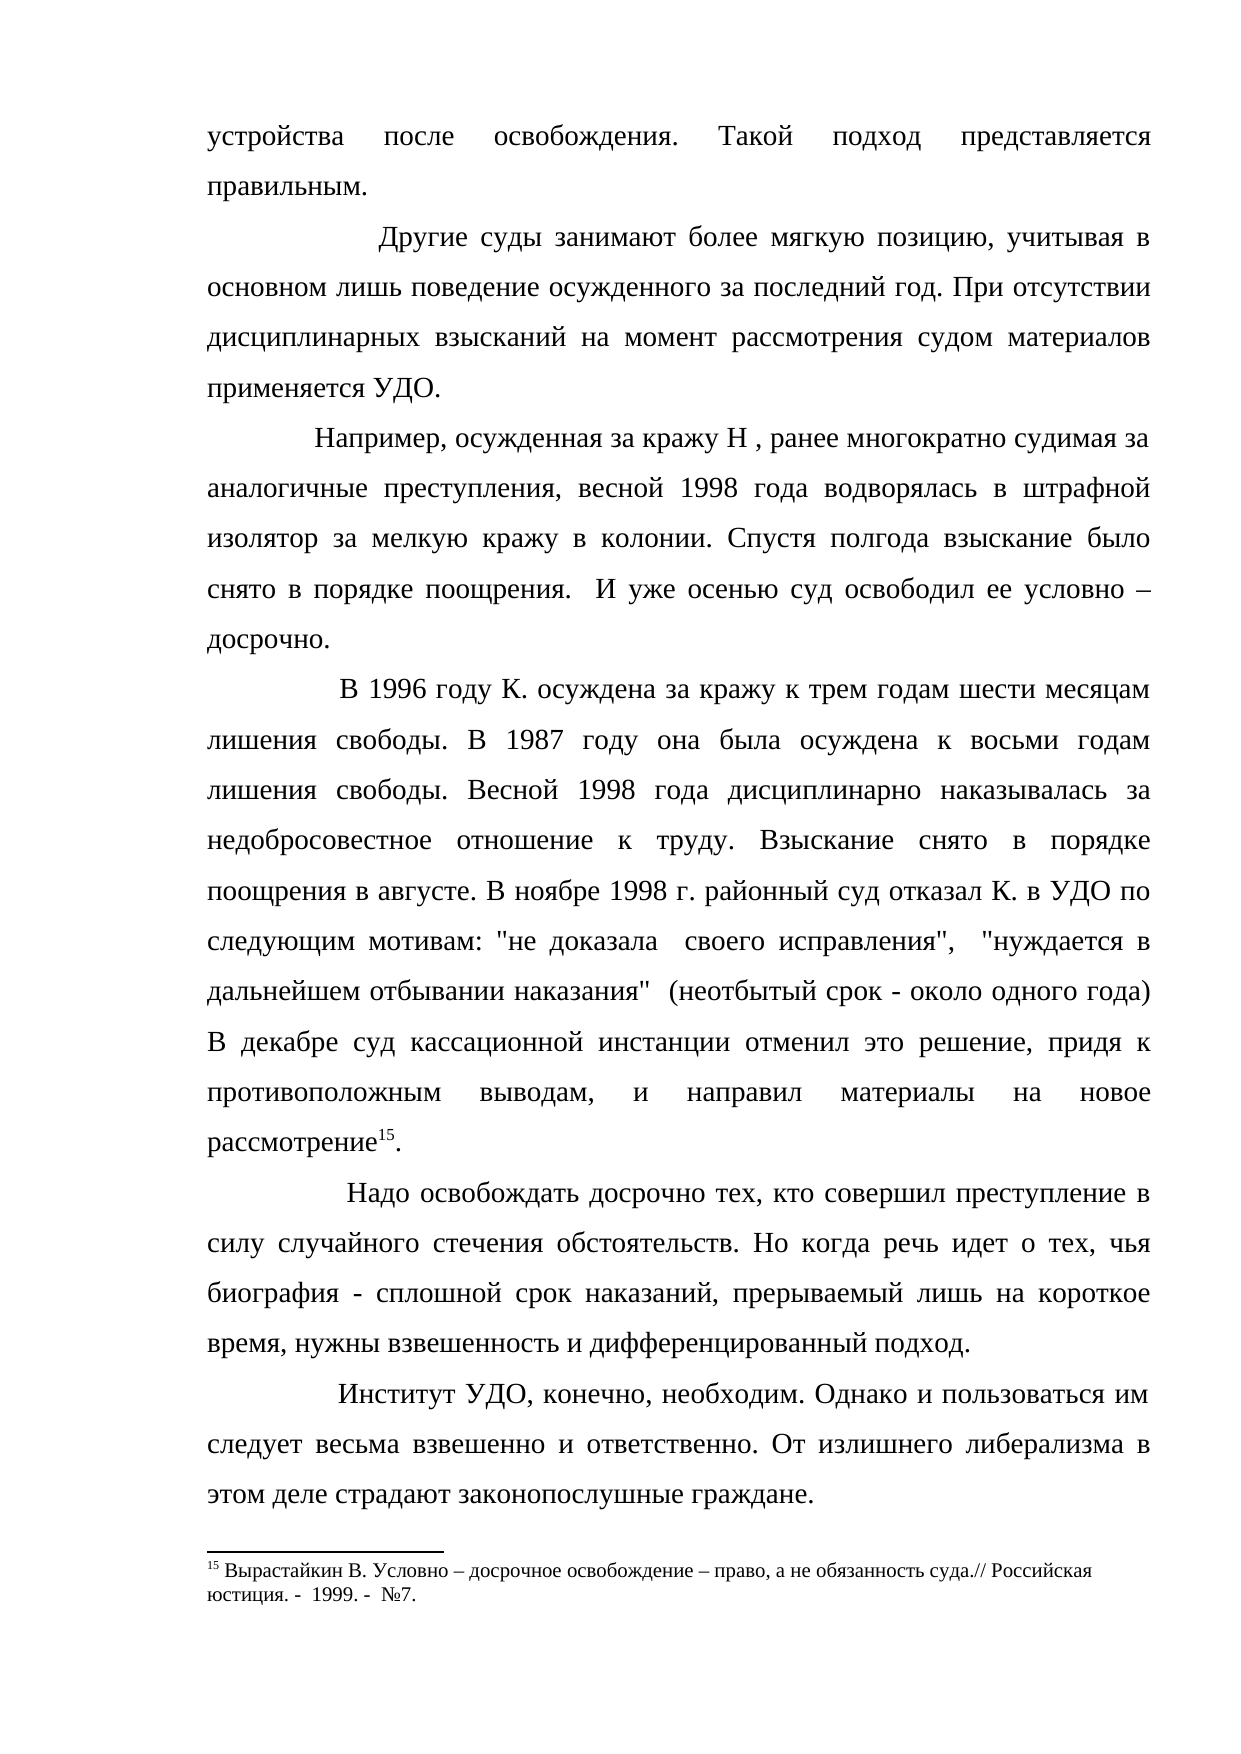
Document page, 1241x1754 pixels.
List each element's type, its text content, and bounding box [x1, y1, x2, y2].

text В 1996 году К. осуждена за кражу к трем годам шести месяцам лишения свободы. В 1987 году она была осуждена к восьми годам лишения свободы. Весной 1998 года дисциплинарно наказывалась за недобросовестное отношение к труду. Взыскание снято в порядке поощрения в августе. В ноябре 1998 г. районный суд отказал К. в УДО по следующим мотивам: "не доказала своего исправления", "нуждается в дальнейшем отбывании наказания" (неотбытый срок - около одного года) В декабре суд кассационной инстанции отменил это решение, придя к противоположным выводам, и направил материалы на новое рассмотрение. [207, 672, 1152, 1158]
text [207, 118, 1152, 202]
text Надо освобождать досрочно тех, кто совершил преступление в силу случайного стечения обстоятельств. Но когда речь идет о тех, чья биография - сплошной срок наказаний, прерываемый лишь на короткое время, нужны взвешенность и дифференцированный подход. [207, 1175, 1152, 1359]
text Институт УДО, конечно, необходим. Однако и пользоваться им следует весьма взвешенно и ответственно. От излишнего либерализма в этом деле страдают законопослушные граждане. [207, 1376, 1152, 1510]
text Другие суды занимают более мягкую позицию, учитывая в основном лишь поведение осужденного за последний год. При отсутствии дисциплинарных взысканий на момент рассмотрения судом материалов применяется УДО. [207, 219, 1152, 403]
text Например, осужденная за кражу Н , ранее многократно судимая за аналогичные преступления, весной 1998 года водворялась в штрафной изолятор за мелкую кражу в колонии. Спустя полгода взыскание было снято в порядке поощрения. И уже осенью суд освободил ее условно – досрочно. [207, 420, 1152, 655]
